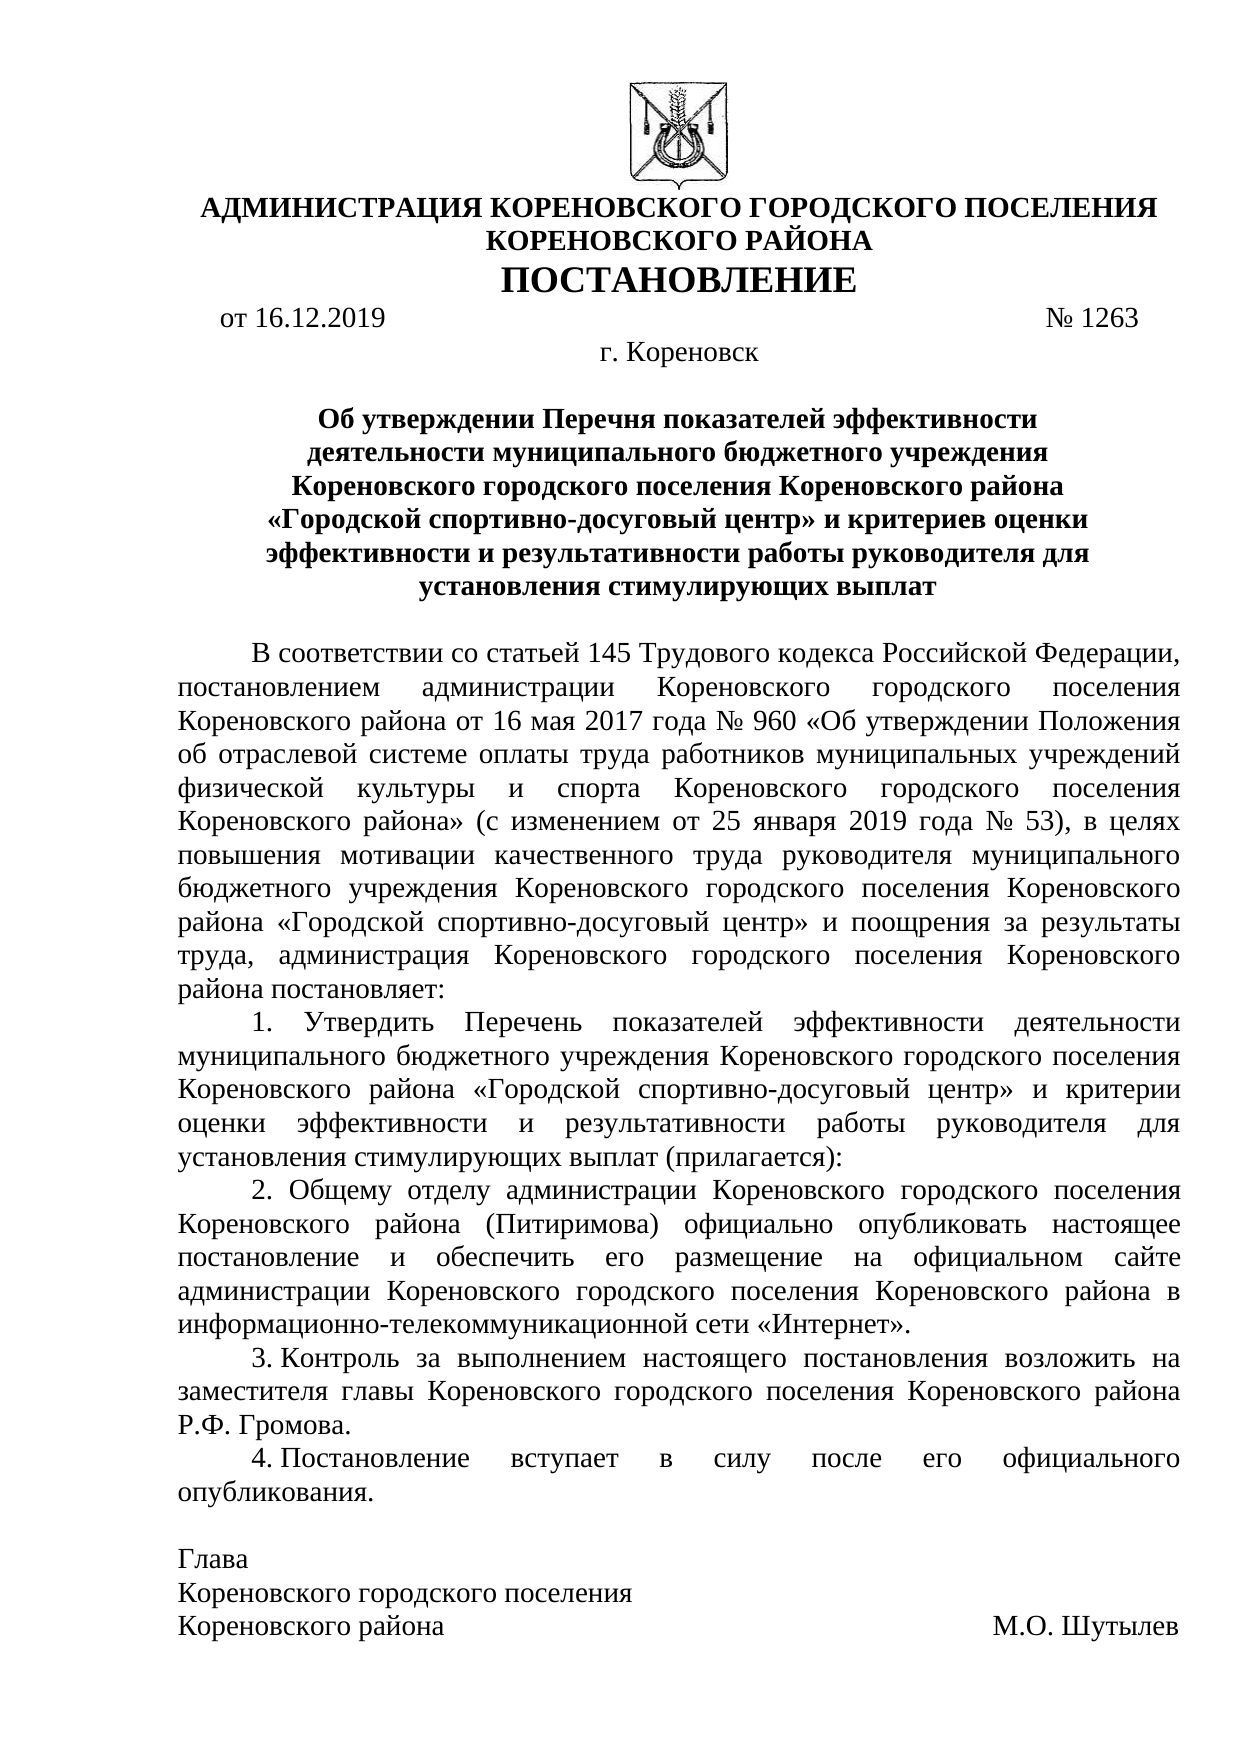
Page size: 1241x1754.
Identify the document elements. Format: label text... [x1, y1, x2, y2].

text В соответствии со статьей 145 Трудового кодекса Российской Федерации, постановлением администрации Кореновского городского поселения Кореновского района от 16 мая 2017 года № 960 «Об утверждении Положения об отраслевой системе оплаты труда работников муниципальных учреждений физической культуры и спорта Кореновского городского поселения Кореновского района» (с изменением от 25 января 2019 года № 53), в целях повышения мотивации качественного труда руководителя муниципального бюджетного учреждения Кореновского городского поселения Кореновского района «Городской спортивно-досуговый центр» и поощрения за результаты труда, администрация Кореновского городского поселения Кореновского района постановляет: [177, 636, 1181, 1004]
text деятельности муниципального бюджетного учреждения [177, 434, 1178, 468]
text Кореновского городского поселения Кореновского района [177, 468, 1178, 501]
text 3. Контроль за выполнением настоящего постановления возложить на заместителя главы Кореновского городского поселения Кореновского района Р.Ф. Громова. [177, 1340, 1181, 1441]
list г. Кореновск [177, 334, 1181, 367]
picture [629, 82, 729, 190]
text Глава [177, 1541, 1181, 1575]
list АДМИНИСТРАЦИЯ КОРЕНОВСКОГО ГОРОДСКОГО ПОСЕЛЕНИЯ [177, 190, 1181, 223]
text 2. Общему отделу администрации Кореновского городского поселения Кореновского района (Питиримова) официально опубликовать настоящее постановление и обеспечить его размещение на официальном сайте администрации Кореновского городского поселения Кореновского района в информационно-телекоммуникационной сети «Интернет». [177, 1172, 1181, 1340]
text Об утверждении Перечня показателей эффективности [177, 401, 1178, 434]
list от 16.12.2019 № 1263 [177, 300, 1181, 334]
text 1. Утвердить Перечень показателей эффективности деятельности муниципального бюджетного учреждения Кореновского городского поселения Кореновского района «Городской спортивно-досуговый центр» и критерии оценки эффективности и результативности работы руководителя для установления стимулирующих выплат (прилагается): [177, 1004, 1181, 1172]
text Кореновского района М.О. Шутылев [177, 1608, 1181, 1642]
list ПОСТАНОВЛЕНИЕ [177, 257, 1181, 300]
list КОРЕНОВСКОГО РАЙОНА [177, 223, 1181, 257]
text 4. Постановление вступает в силу после его официального опубликования. [177, 1441, 1181, 1508]
text «Городской спортивно-досуговый центр» и критериев оценки эффективности и результативности работы руководителя для установления стимулирующих выплат [177, 501, 1178, 602]
text Кореновского городского поселения [177, 1575, 1181, 1608]
